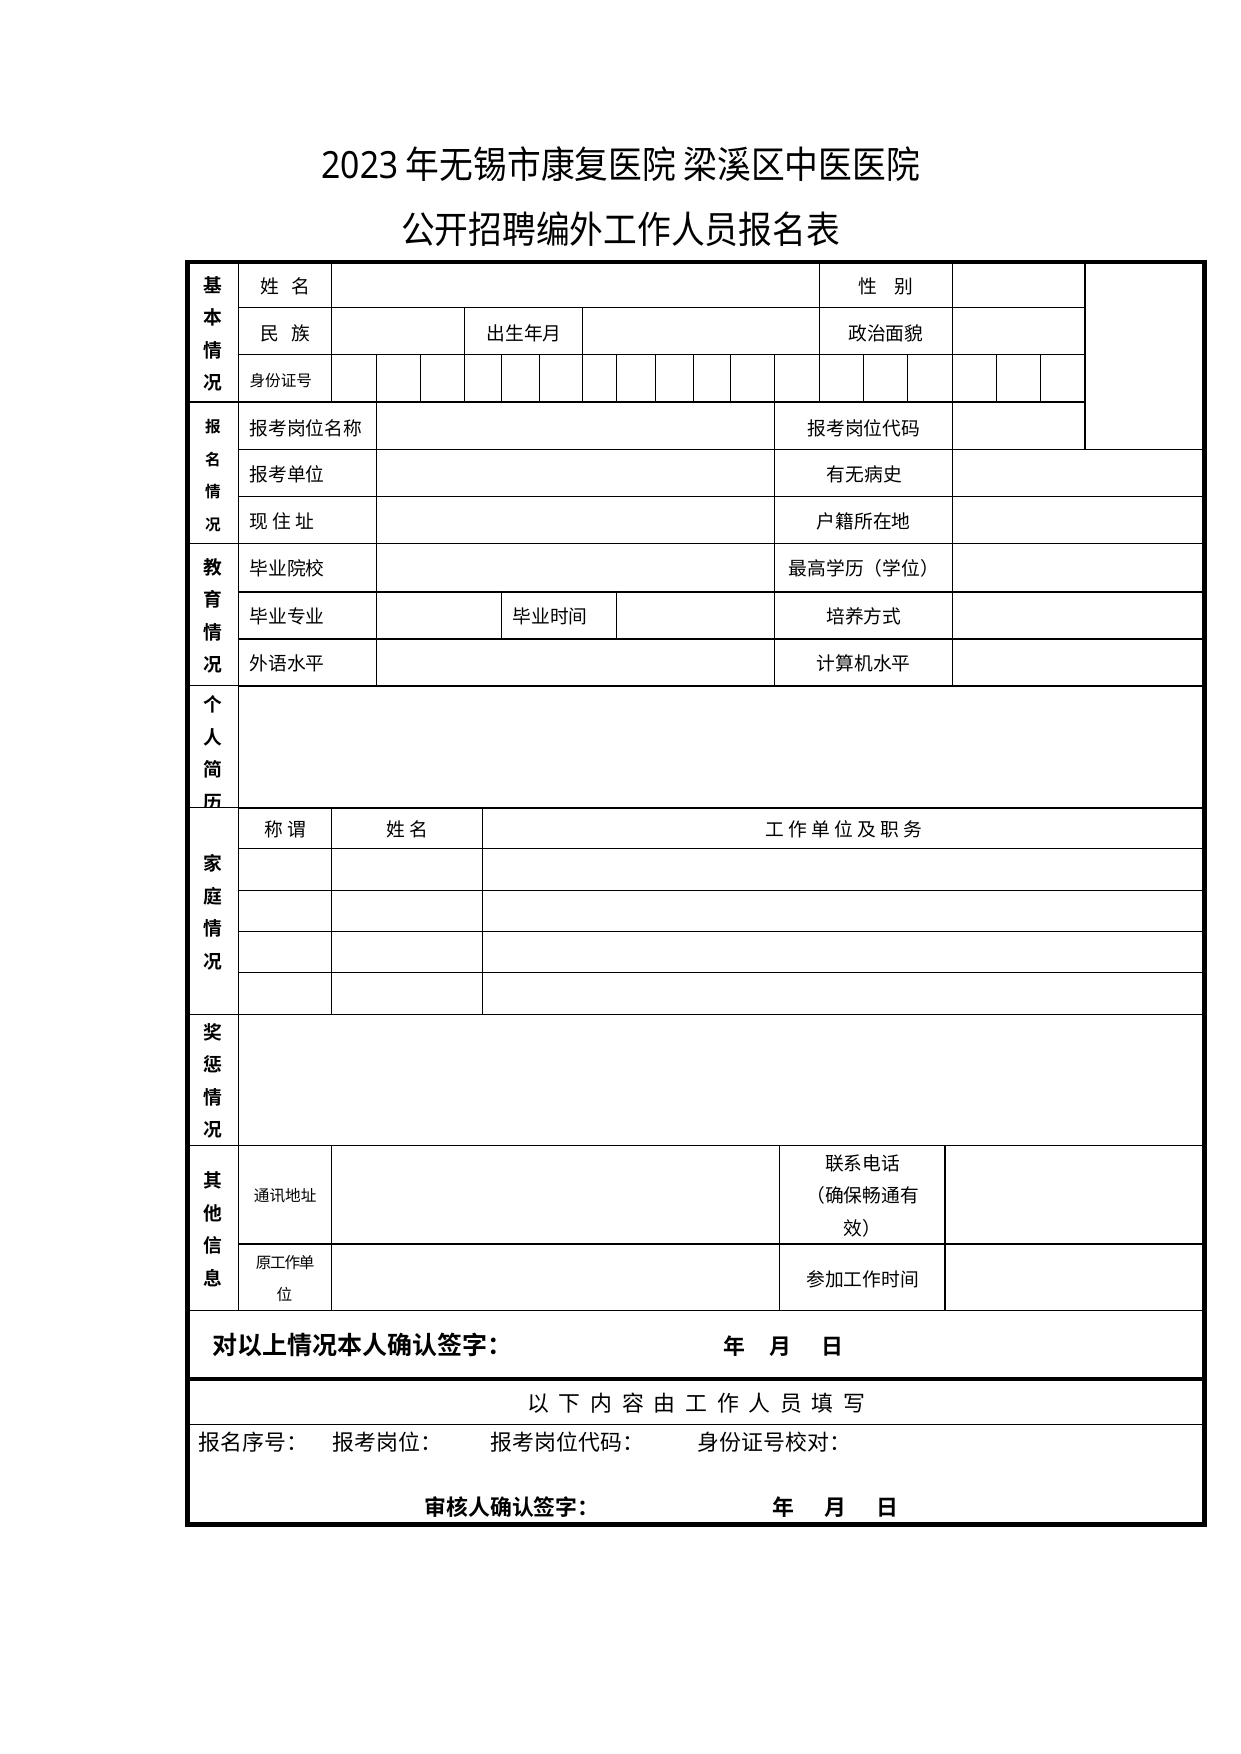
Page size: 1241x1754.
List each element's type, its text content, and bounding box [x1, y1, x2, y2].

table_cell [694, 355, 730, 401]
table_cell 参加工作时间 [780, 1245, 944, 1310]
table_cell [953, 544, 1202, 591]
table_cell 报名序号： 报考岗位： 报考岗位代码： 身份证号校对： 审核人确认签字： 年 月 日 [190, 1425, 1202, 1522]
table_cell [483, 891, 1202, 931]
table_cell [483, 849, 1202, 889]
table_cell [583, 308, 819, 354]
table_cell 工 作 单 位 及 职 务 [483, 809, 1202, 848]
table_cell [908, 355, 952, 401]
table_cell [377, 544, 774, 591]
table_cell 通讯地址 [239, 1146, 331, 1243]
table_cell [656, 355, 693, 401]
table_cell [731, 355, 774, 401]
table_cell [377, 593, 501, 638]
table_cell 毕业专业 [239, 593, 376, 638]
table_cell [946, 1146, 1202, 1243]
table_cell [617, 593, 774, 638]
table_header [1086, 264, 1202, 449]
table_cell [239, 891, 331, 931]
table_cell [953, 308, 1084, 354]
table_cell [332, 355, 376, 401]
table_cell 出生年月 [465, 308, 582, 354]
table_cell 以 下 内 容 由 工 作 人 员 填 写 [190, 1381, 1202, 1424]
table_cell [332, 973, 482, 1014]
table_cell 报名情况 [190, 403, 238, 543]
table_cell 称 谓 [239, 809, 331, 848]
table_cell 原工作单位 [239, 1245, 331, 1310]
table_cell [864, 355, 907, 401]
table_cell [239, 1015, 1202, 1145]
table_cell 有无病史 [775, 450, 952, 496]
table_cell 户籍所在地 [775, 497, 952, 543]
table_cell 毕业院校 [239, 544, 376, 591]
table_cell [953, 450, 1202, 496]
table_cell [377, 403, 774, 449]
table_cell [239, 932, 331, 972]
table_cell [421, 355, 464, 401]
table_cell 报考单位 [239, 450, 376, 496]
table_header 姓 名 [239, 264, 331, 307]
table_cell 联系电话 （确保畅通有效） [780, 1146, 944, 1243]
table_cell [953, 403, 1084, 449]
table_cell 报考岗位代码 [775, 403, 952, 449]
table_cell 姓 名 [332, 809, 482, 848]
table_cell [377, 355, 420, 401]
table_cell 现 住 址 [239, 497, 376, 543]
table_cell [239, 849, 331, 889]
table_cell 外语水平 [239, 640, 376, 685]
table_cell [332, 849, 482, 889]
table_cell 计算机水平 [775, 640, 952, 685]
table_cell [502, 355, 539, 401]
table_cell 个人简历 [190, 686, 238, 807]
table_header [953, 264, 1084, 307]
table_cell [332, 932, 482, 972]
table_cell 教育情况 [190, 544, 238, 685]
table_header [332, 264, 819, 307]
table_cell 报考岗位名称 [239, 403, 376, 449]
text 公开招聘编外工作人员报名表 [187, 194, 1053, 259]
table_cell [1041, 355, 1084, 401]
table_cell [465, 355, 501, 401]
table_header 性 别 [820, 264, 952, 307]
table_cell [583, 355, 616, 401]
table_cell [953, 640, 1202, 685]
table_cell [483, 973, 1202, 1014]
table_cell [540, 355, 582, 401]
table_cell 奖惩情况 [190, 1015, 238, 1145]
table_cell [617, 355, 655, 401]
table_cell [953, 355, 996, 401]
table_cell [332, 1245, 779, 1310]
text 2023年无锡市康复医院 梁溪区中医医院 [187, 129, 1053, 194]
table_cell [239, 973, 331, 1014]
table_cell [775, 355, 819, 401]
table_cell 毕业时间 [502, 593, 616, 638]
table_cell 培养方式 [775, 593, 952, 638]
table_cell [332, 308, 464, 354]
table_cell [332, 891, 482, 931]
table_cell 最高学历（学位） [775, 544, 952, 591]
table_cell [377, 640, 774, 685]
table_cell [377, 497, 774, 543]
table_cell 民 族 [239, 308, 331, 354]
table_cell 对以上情况本人确认签字： 年 月 日 [190, 1311, 1202, 1376]
table_cell [946, 1245, 1202, 1310]
table_cell [483, 932, 1202, 972]
table_header 基本情况 [190, 264, 238, 401]
table_cell 身份证号 [239, 355, 331, 401]
table_cell [377, 450, 774, 496]
table_cell 政治面貌 [820, 308, 952, 354]
table_cell [997, 355, 1040, 401]
table_cell [239, 687, 1202, 807]
table_cell [820, 355, 863, 401]
table_cell 其他信息 [190, 1146, 238, 1310]
table_cell 家庭情况 [190, 808, 238, 1014]
table_cell [332, 1146, 779, 1243]
table_cell [953, 497, 1202, 543]
table_cell [953, 593, 1202, 638]
